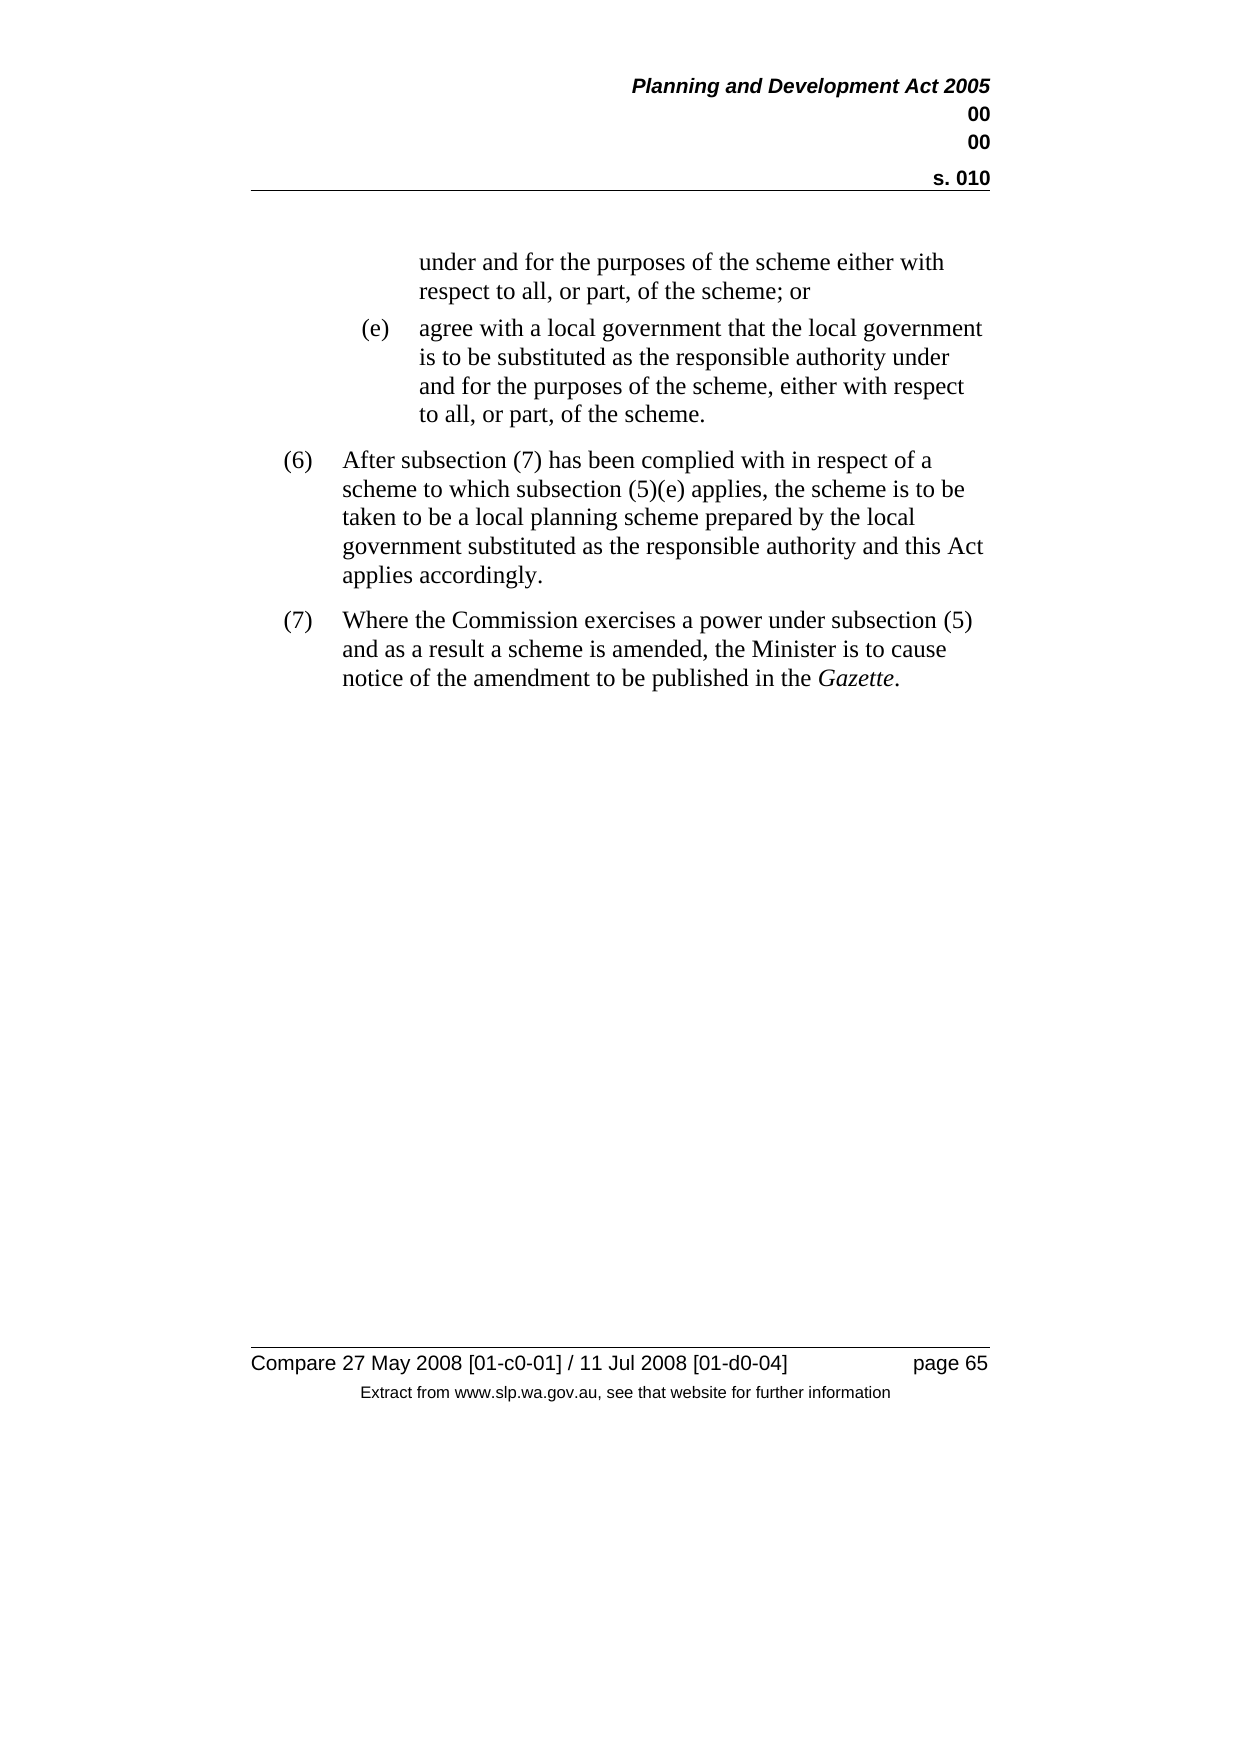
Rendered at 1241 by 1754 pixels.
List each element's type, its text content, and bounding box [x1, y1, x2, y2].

text (6) After subsection (7) has been complied with in respect of a scheme to which subsection (5)(e) applies, the scheme is to be taken to be a local planning scheme prepared by the local government substituted as the responsible authority and this Act applies accordingly. [251, 445, 990, 589]
text (7) Where the Commission exercises a power under subsection (5) and as a result a scheme is amended, the Minister is to cause notice of the amendment to be published in the Gazette. [251, 605, 990, 692]
text (e) agree with a local government that the local government is to be substituted as the responsible authority under and for the purposes of the scheme, either with respect to all, or part, of the scheme. [251, 313, 990, 428]
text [251, 247, 990, 305]
